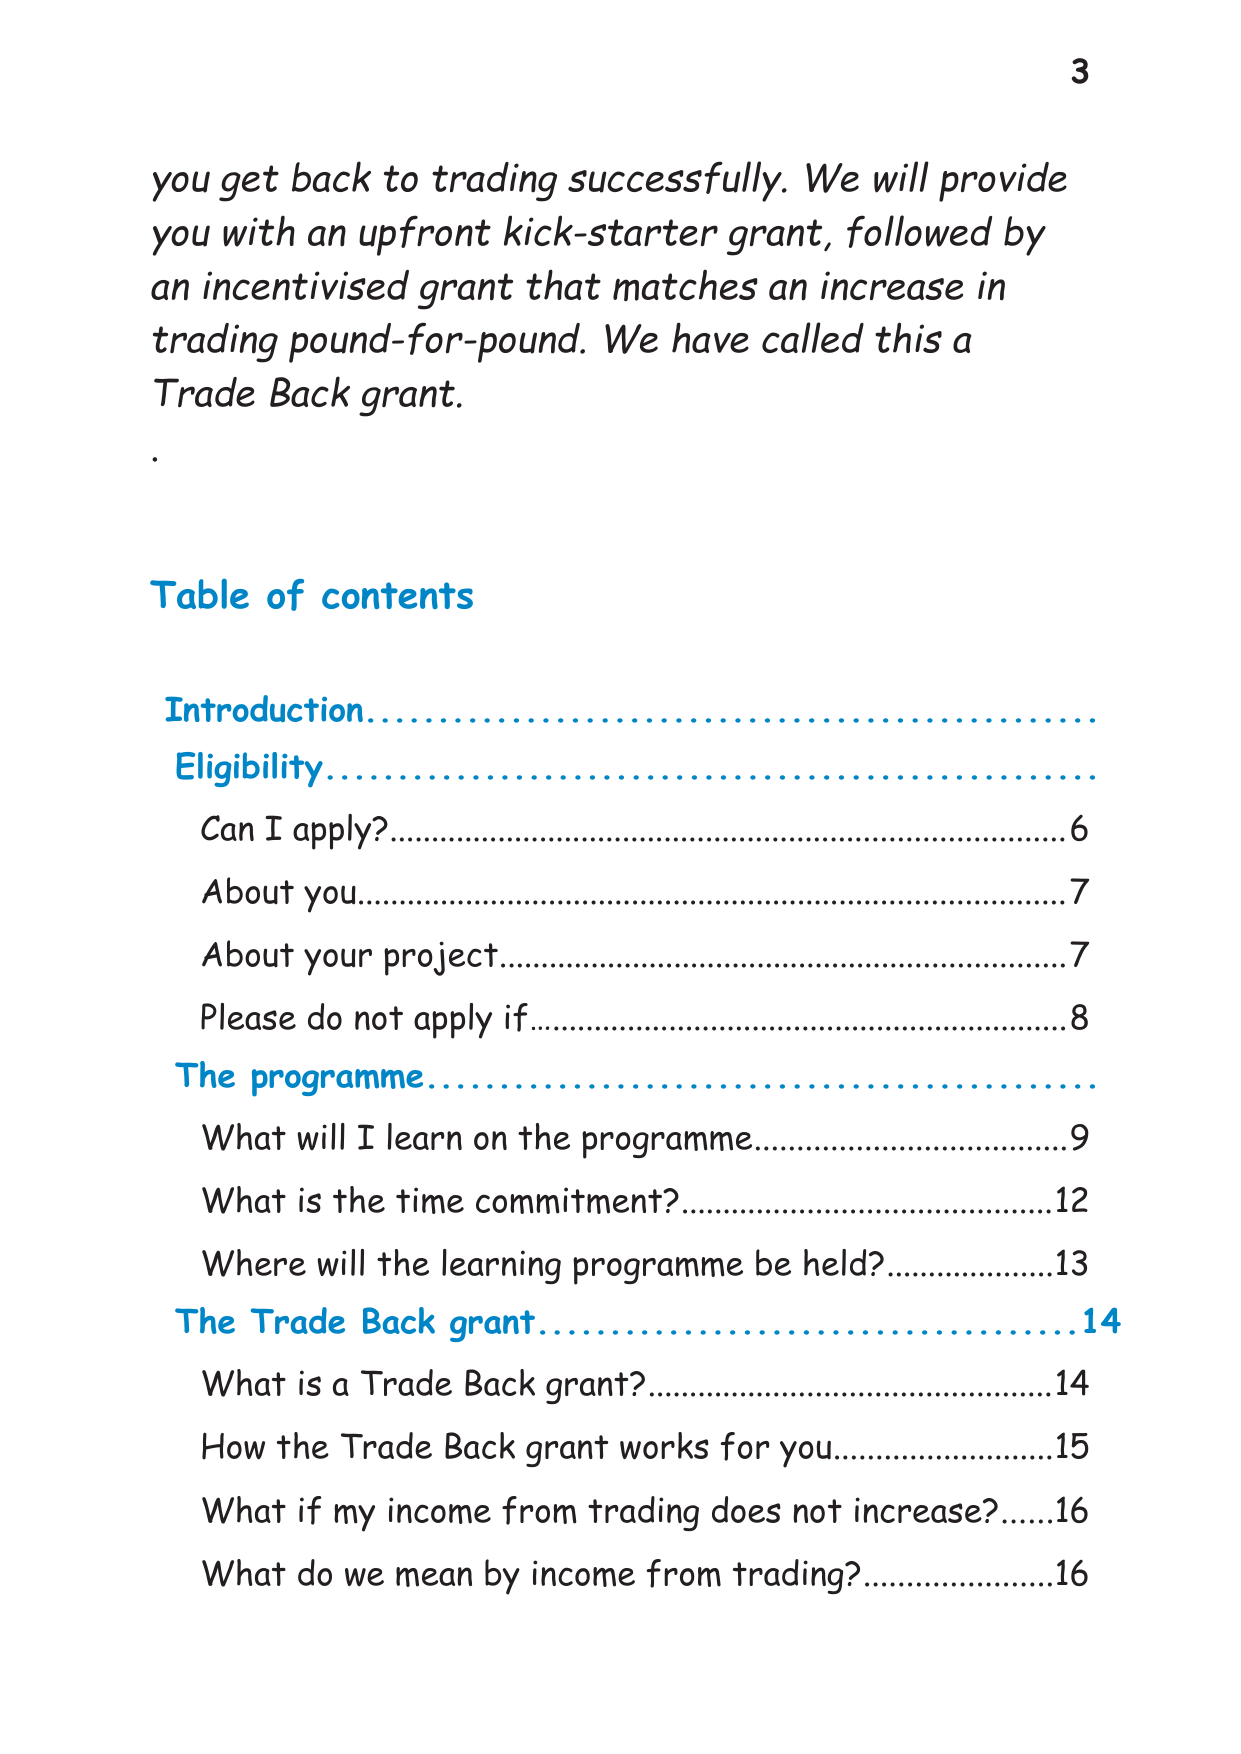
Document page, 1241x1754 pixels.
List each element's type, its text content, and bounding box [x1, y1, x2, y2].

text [150, 150, 1090, 418]
text . [150, 419, 1090, 472]
